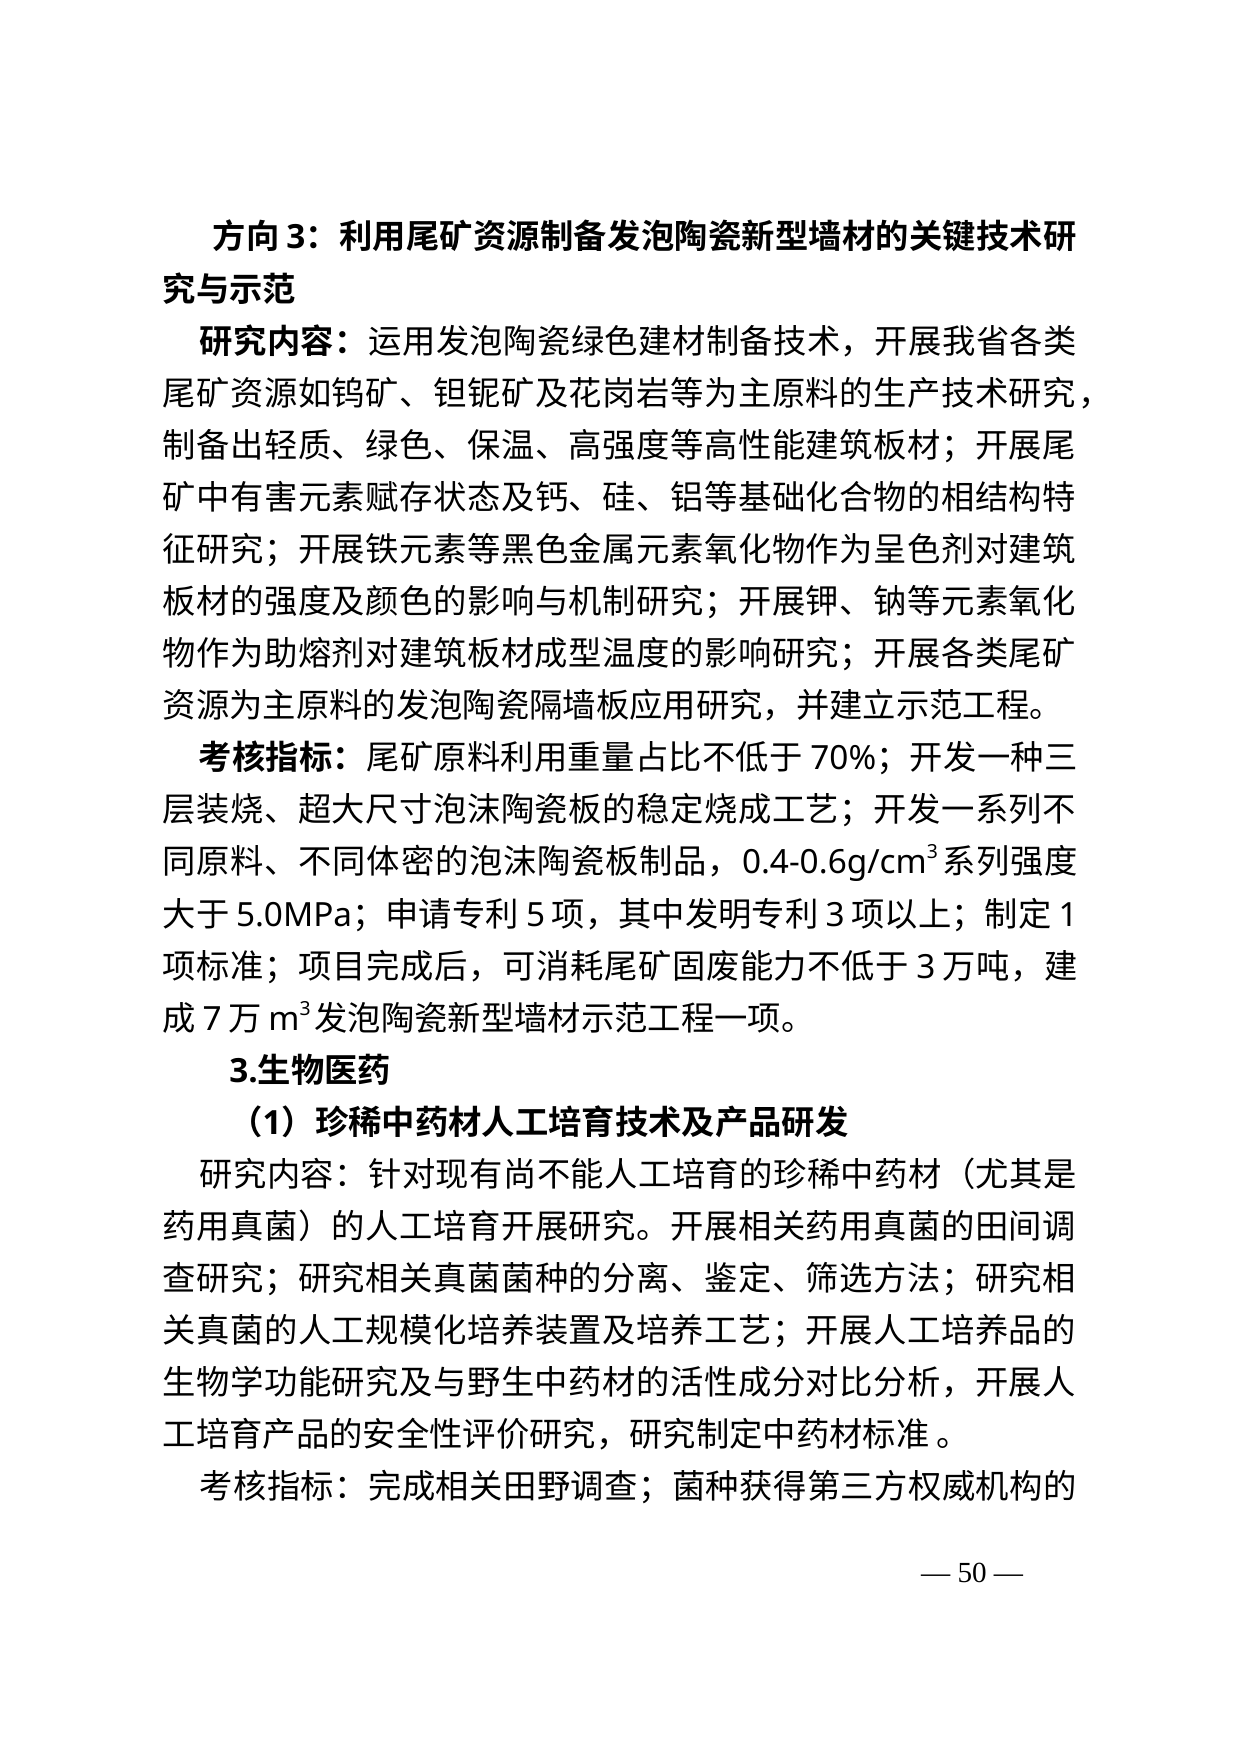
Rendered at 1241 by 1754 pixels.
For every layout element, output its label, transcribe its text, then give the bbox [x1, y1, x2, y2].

text 3.生物医药 [162, 1041, 1078, 1093]
text 考核指标：尾矿原料利用重量占比不低于70%；开发一种三层装烧、超大尺寸泡沫陶瓷板的稳定烧成工艺；开发一系列不同原料、不同体密的泡沫陶瓷板制品，0.4-0.6g/cm3系列强度大于5.0MPa；申请专利5项，其中发明专利3项以上；制定1项标准；项目完成后，可消耗尾矿固废能力不低于3万吨，建成7万m3发泡陶瓷新型墙材示范工程一项。 [162, 728, 1078, 1041]
text 研究内容：针对现有尚不能人工培育的珍稀中药材（尤其是药用真菌）的人工培育开展研究。开展相关药用真菌的田间调查研究；研究相关真菌菌种的分离、鉴定、筛选方法；研究相关真菌的人工规模化培养装置及培养工艺；开展人工培养品的生物学功能研究及与野生中药材的活性成分对比分析，开展人工培育产品的安全性评价研究，研究制定中药材标准 。 [162, 1145, 1078, 1457]
text （1）珍稀中药材人工培育技术及产品研发 [162, 1093, 1078, 1145]
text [162, 1457, 1078, 1509]
text 方向3：利用尾矿资源制备发泡陶瓷新型墙材的关键技术研究与示范 [162, 207, 1078, 311]
text 研究内容：运用发泡陶瓷绿色建材制备技术，开展我省各类尾矿资源如钨矿、钽铌矿及花岗岩等为主原料的生产技术研究，制备出轻质、绿色、保温、高强度等高性能建筑板材；开展尾矿中有害元素赋存状态及钙、硅、铝等基础化合物的相结构特征研究；开展铁元素等黑色金属元素氧化物作为呈色剂对建筑板材的强度及颜色的影响与机制研究；开展钾、钠等元素氧化物作为助熔剂对建筑板材成型温度的影响研究；开展各类尾矿资源为主原料的发泡陶瓷隔墙板应用研究，并建立示范工程。 [162, 311, 1078, 728]
